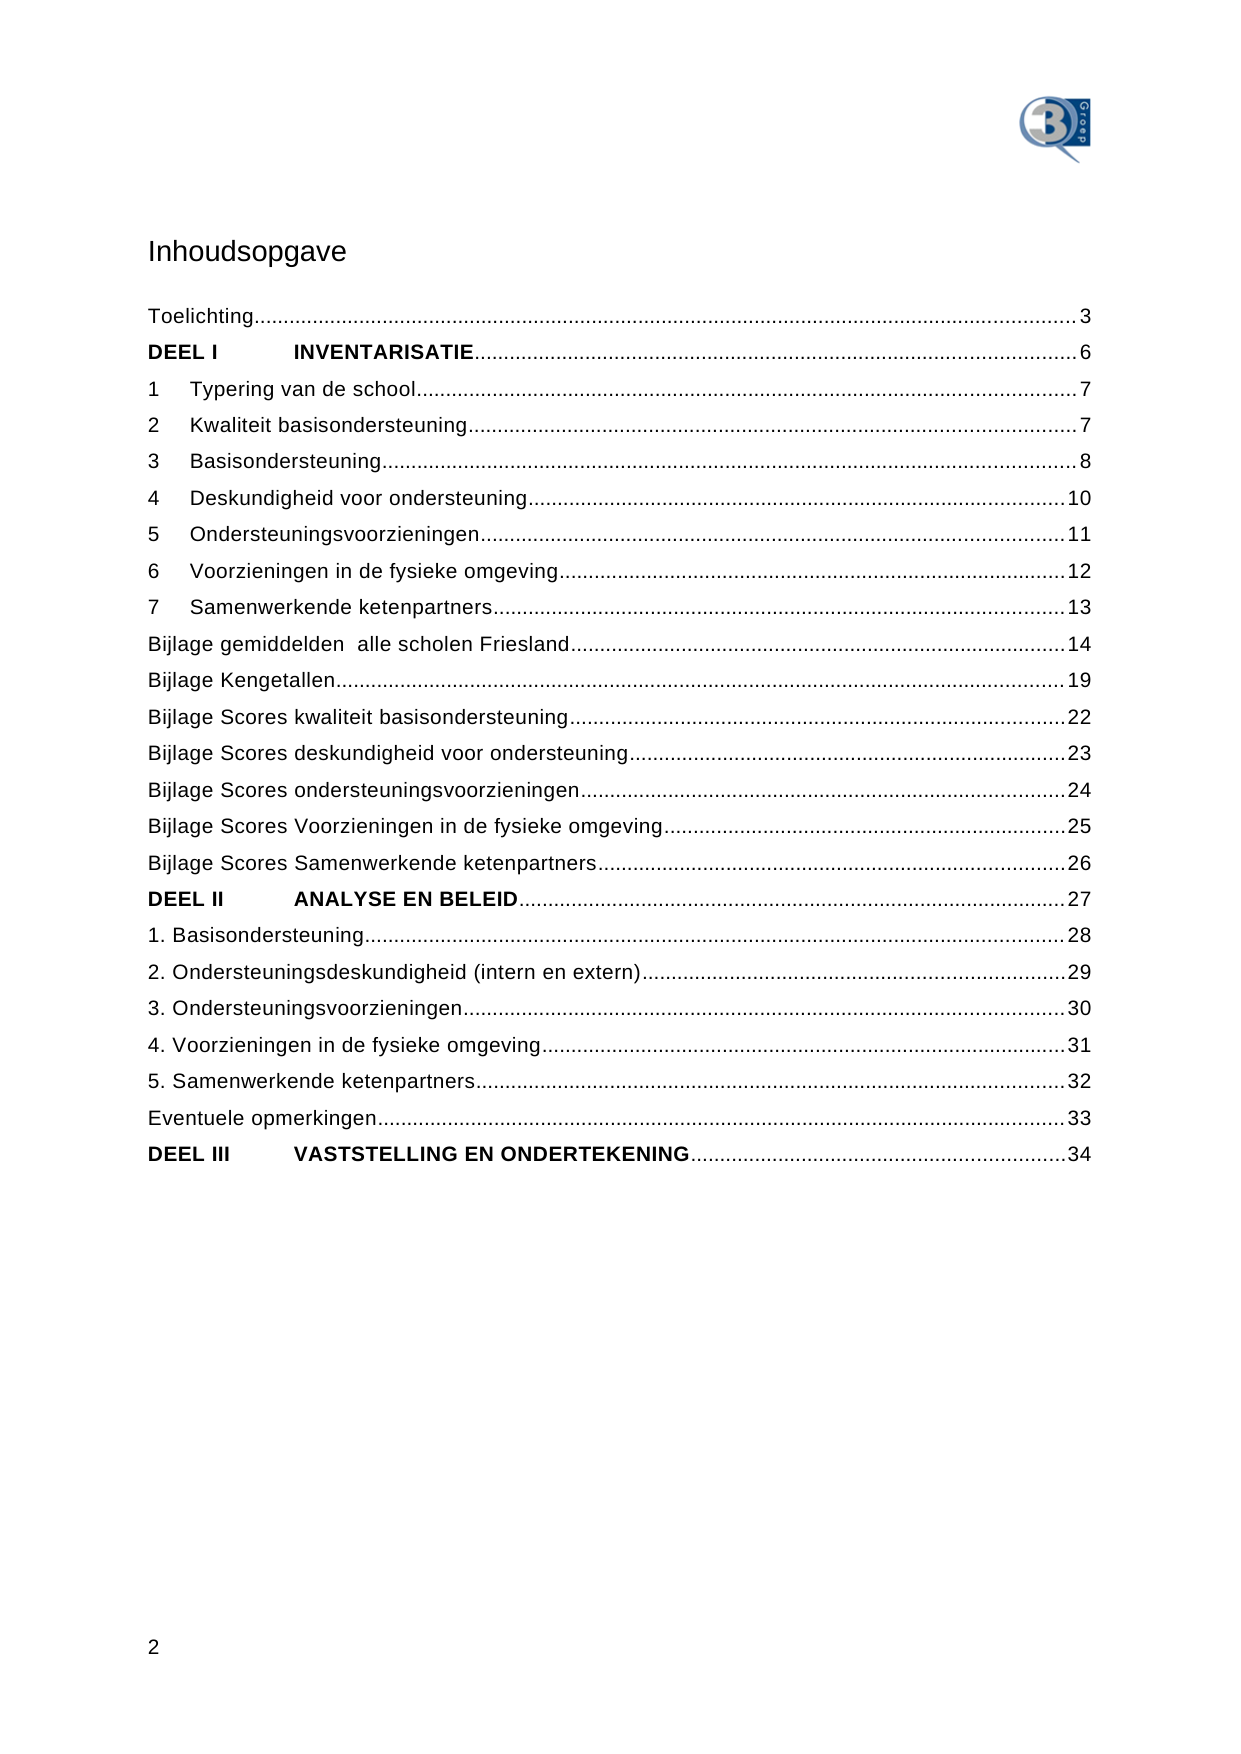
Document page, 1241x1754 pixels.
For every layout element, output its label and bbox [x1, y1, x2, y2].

picture [1018, 94, 1093, 165]
